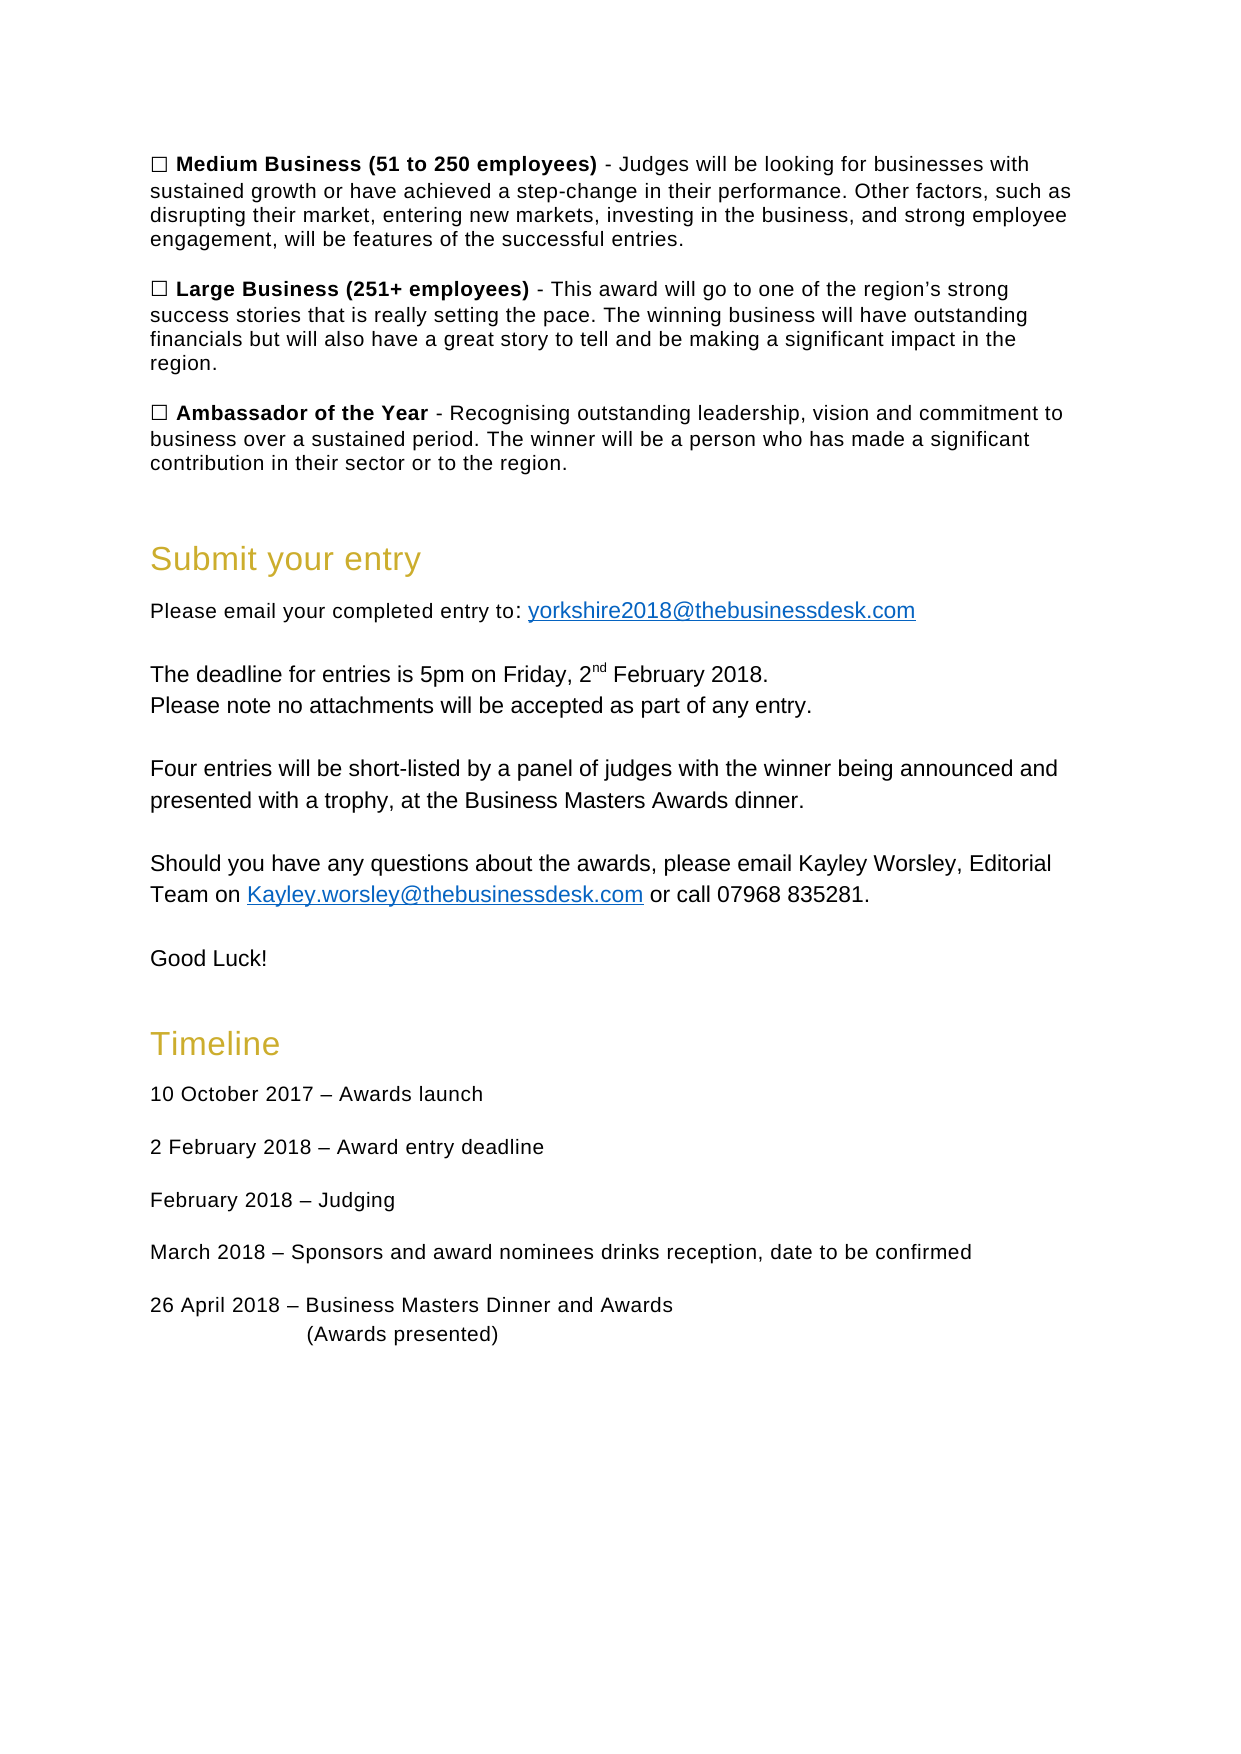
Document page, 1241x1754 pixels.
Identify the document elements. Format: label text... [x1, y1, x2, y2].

text 2 February 2018 – Award entry deadline [150, 1135, 1090, 1159]
text March 2018 – Sponsors and award nominees drinks reception, date to be confirmed [150, 1240, 1090, 1264]
text Timeline [150, 1024, 1090, 1062]
text Large Business (251+ employees) - This award will go to one of the region’s strong success stories that is really setting the pace. The winning business will have outstanding financials but will also have a great story to tell and be making a significant impact in the region. [150, 274, 1090, 374]
text Medium Business (51 to 250 employees) - Judges will be looking for businesses with sustained growth or have achieved a step-change in their performance. Other factors, such as disrupting their market, entering new markets, investing in the business, and strong employee engagement, will be features of the successful entries. [150, 150, 1090, 250]
text Good Luck! [150, 944, 1090, 971]
text Please note no attachments will be accepted as part of any entry. [150, 692, 1090, 718]
text 26 April 2018 – Business Masters Dinner and Awards [150, 1293, 1090, 1317]
text Four entries will be short-listed by a panel of judges with the winner being announced and presented with a trophy, at the Business Masters Awards dinner. [150, 755, 1090, 813]
text Submit your entry [150, 539, 1090, 578]
text 10 October 2017 – Awards launch [150, 1082, 1090, 1106]
text Ambassador of the Year - Recognising outstanding leadership, vision and commitment to business over a sustained period. The winner will be a person who has made a significant contribution in their sector or to the region. [150, 398, 1090, 475]
text Should you have any questions about the awards, please email Kayley Worsley, Editorial Team on Kayley.worsley@thebusinessdesk.com or call 07968 835281. [150, 850, 1090, 908]
text The deadline for entries is 5pm on Friday, 2nd February 2018. [150, 661, 1090, 687]
text (Awards presented) [225, 1322, 1090, 1346]
text Please email your completed entry to: yorkshire2018@thebusinessdesk.com [150, 597, 1090, 624]
text February 2018 – Judging [150, 1187, 1090, 1211]
